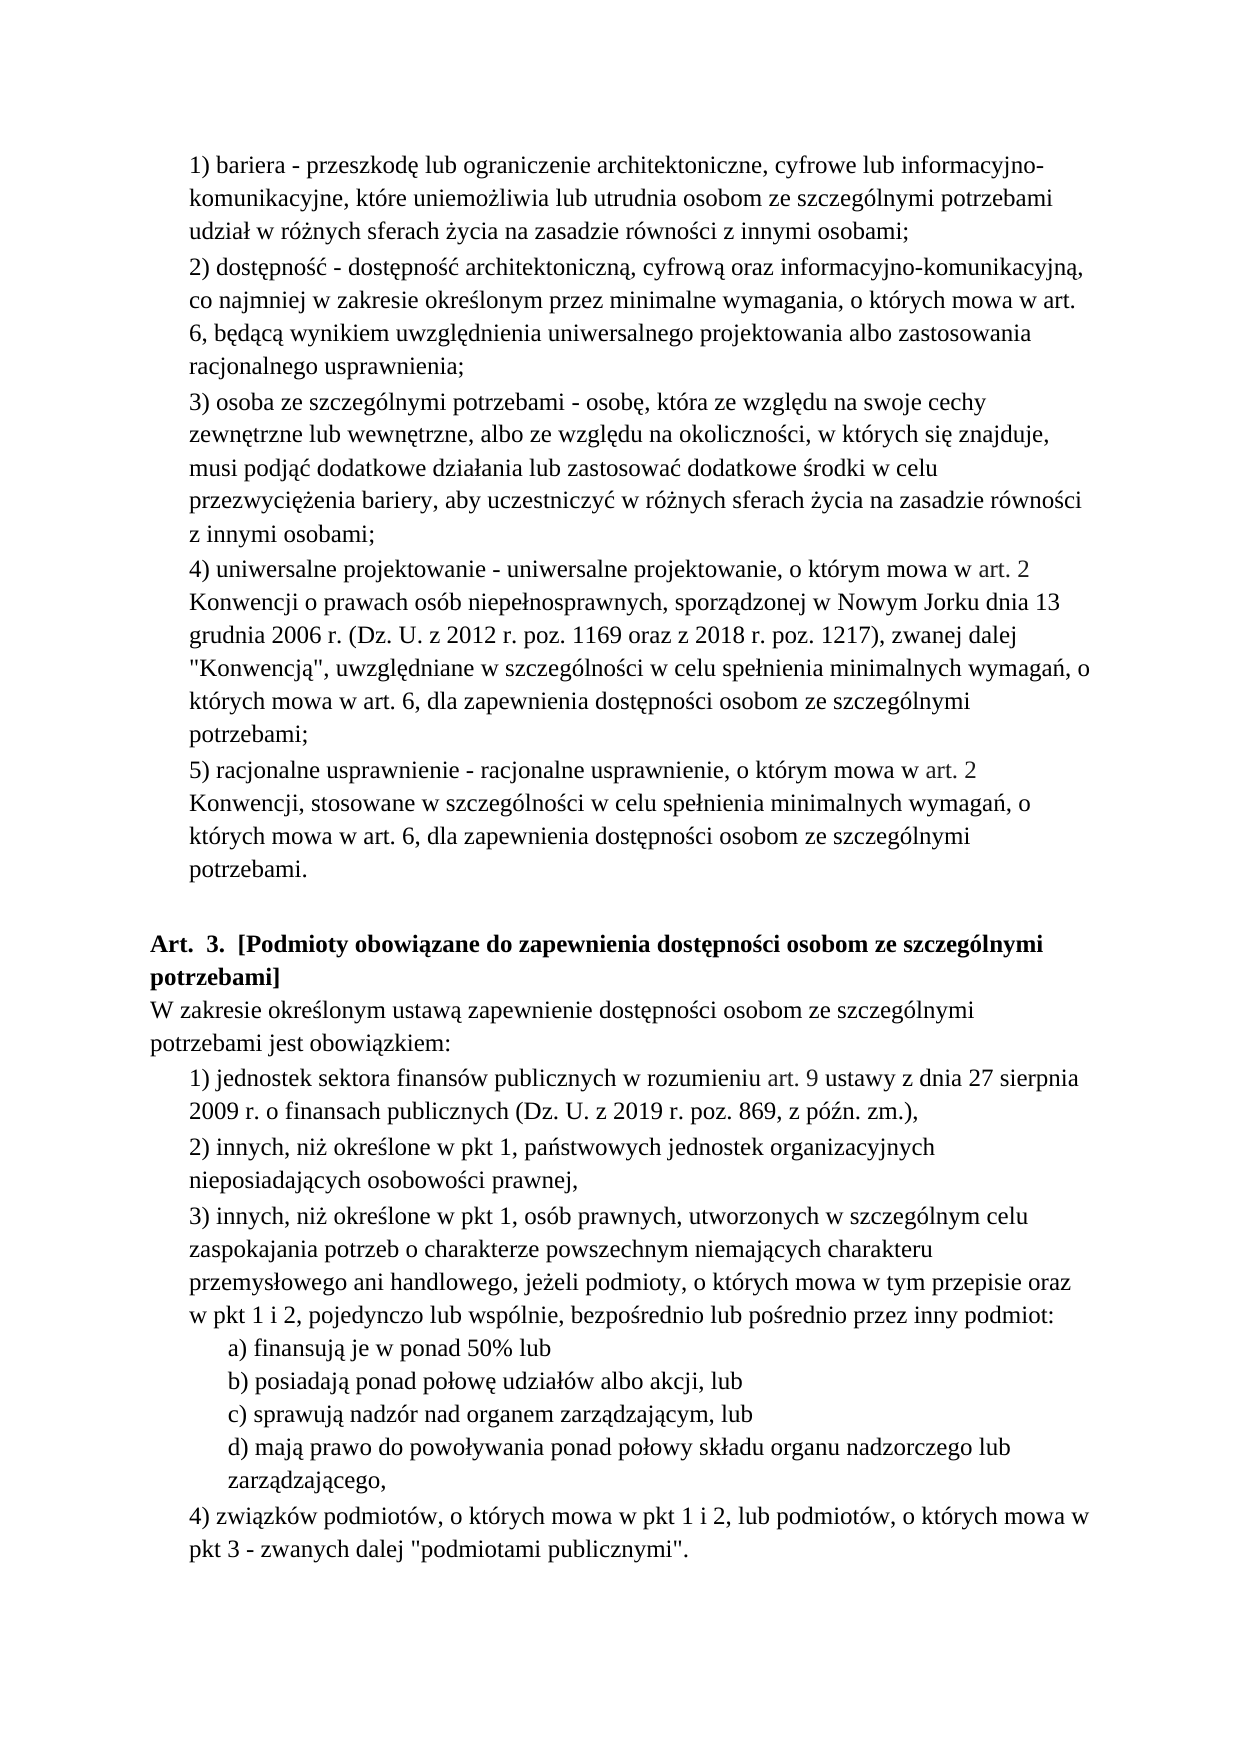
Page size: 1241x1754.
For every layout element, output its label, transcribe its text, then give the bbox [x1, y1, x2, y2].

text d) mają prawo do powoływania ponad połowy składu organu nadzorczego lub zarządzającego, [228, 1432, 1090, 1494]
text 3) osoba ze szczególnymi potrzebami - osobę, która ze względu na swoje cechy zewnętrzne lub wewnętrzne, albo ze względu na okoliczności, w których się znajduje, musi podjąć dodatkowe działania lub zastosować dodatkowe środki w celu przezwyciężenia bariery, aby uczestniczyć w różnych sferach życia na zasadzie równości z innymi osobami; [189, 387, 1090, 547]
text b) posiadają ponad połowę udziałów albo akcji, lub [228, 1366, 1090, 1395]
text a) finansują je w ponad 50% lub [228, 1333, 1090, 1362]
text c) sprawują nadzór nad organem zarządzającym, lub [228, 1399, 1090, 1428]
text 5) racjonalne usprawnienie - racjonalne usprawnienie, o którym mowa w art. 2 Konwencji, stosowane w szczególności w celu spełnienia minimalnych wymagań, o których mowa w art. 6, dla zapewnienia dostępności osobom ze szczególnymi potrzebami. [189, 755, 1090, 883]
text W zakresie określonym ustawą zapewnienie dostępności osobom ze szczególnymi potrzebami jest obowiązkiem: [150, 995, 1090, 1056]
text 2) innych, niż określone w pkt 1, państwowych jednostek organizacyjnych nieposiadających osobowości prawnej, [189, 1132, 1090, 1194]
text 2) dostępność - dostępność architektoniczną, cyfrową oraz informacyjno-komunikacyjną, co najmniej w zakresie określonym przez minimalne wymagania, o których mowa w art. 6, będącą wynikiem uwzględnienia uniwersalnego projektowania albo zastosowania racjonalnego usprawnienia; [189, 252, 1090, 379]
text 4) związków podmiotów, o których mowa w pkt 1 i 2, lub podmiotów, o których mowa w pkt 3 - zwanych dalej "podmiotami publicznymi". [189, 1501, 1090, 1563]
text 4) uniwersalne projektowanie - uniwersalne projektowanie, o którym mowa w art. 2 Konwencji o prawach osób niepełnosprawnych, sporządzonej w Nowym Jorku dnia 13 grudnia 2006 r. (Dz. U. z 2012 r. poz. 1169 oraz z 2018 r. poz. 1217), zwanej dalej "Konwencją", uwzględniane w szczególności w celu spełnienia minimalnych wymagań, o których mowa w art. 6, dla zapewnienia dostępności osobom ze szczególnymi potrzebami; [189, 554, 1090, 748]
text Art. 3. [Podmioty obowiązane do zapewnienia dostępności osobom ze szczególnymi potrzebami] [150, 929, 1090, 990]
text 3) innych, niż określone w pkt 1, osób prawnych, utworzonych w szczególnym celu zaspokajania potrzeb o charakterze powszechnym niemających charakteru przemysłowego ani handlowego, jeżeli podmioty, o których mowa w tym przepisie oraz w pkt 1 i 2, pojedynczo lub wspólnie, bezpośrednio lub pośrednio przez inny podmiot: [189, 1201, 1090, 1329]
text 1) bariera - przeszkodę lub ograniczenie architektoniczne, cyfrowe lub informacyjno-komunikacyjne, które uniemożliwia lub utrudnia osobom ze szczególnymi potrzebami udział w różnych sferach życia na zasadzie równości z innymi osobami; [189, 150, 1090, 245]
text 1) jednostek sektora finansów publicznych w rozumieniu art. 9 ustawy z dnia 27 sierpnia 2009 r. o finansach publicznych (Dz. U. z 2019 r. poz. 869, z późn. zm.), [189, 1063, 1090, 1125]
